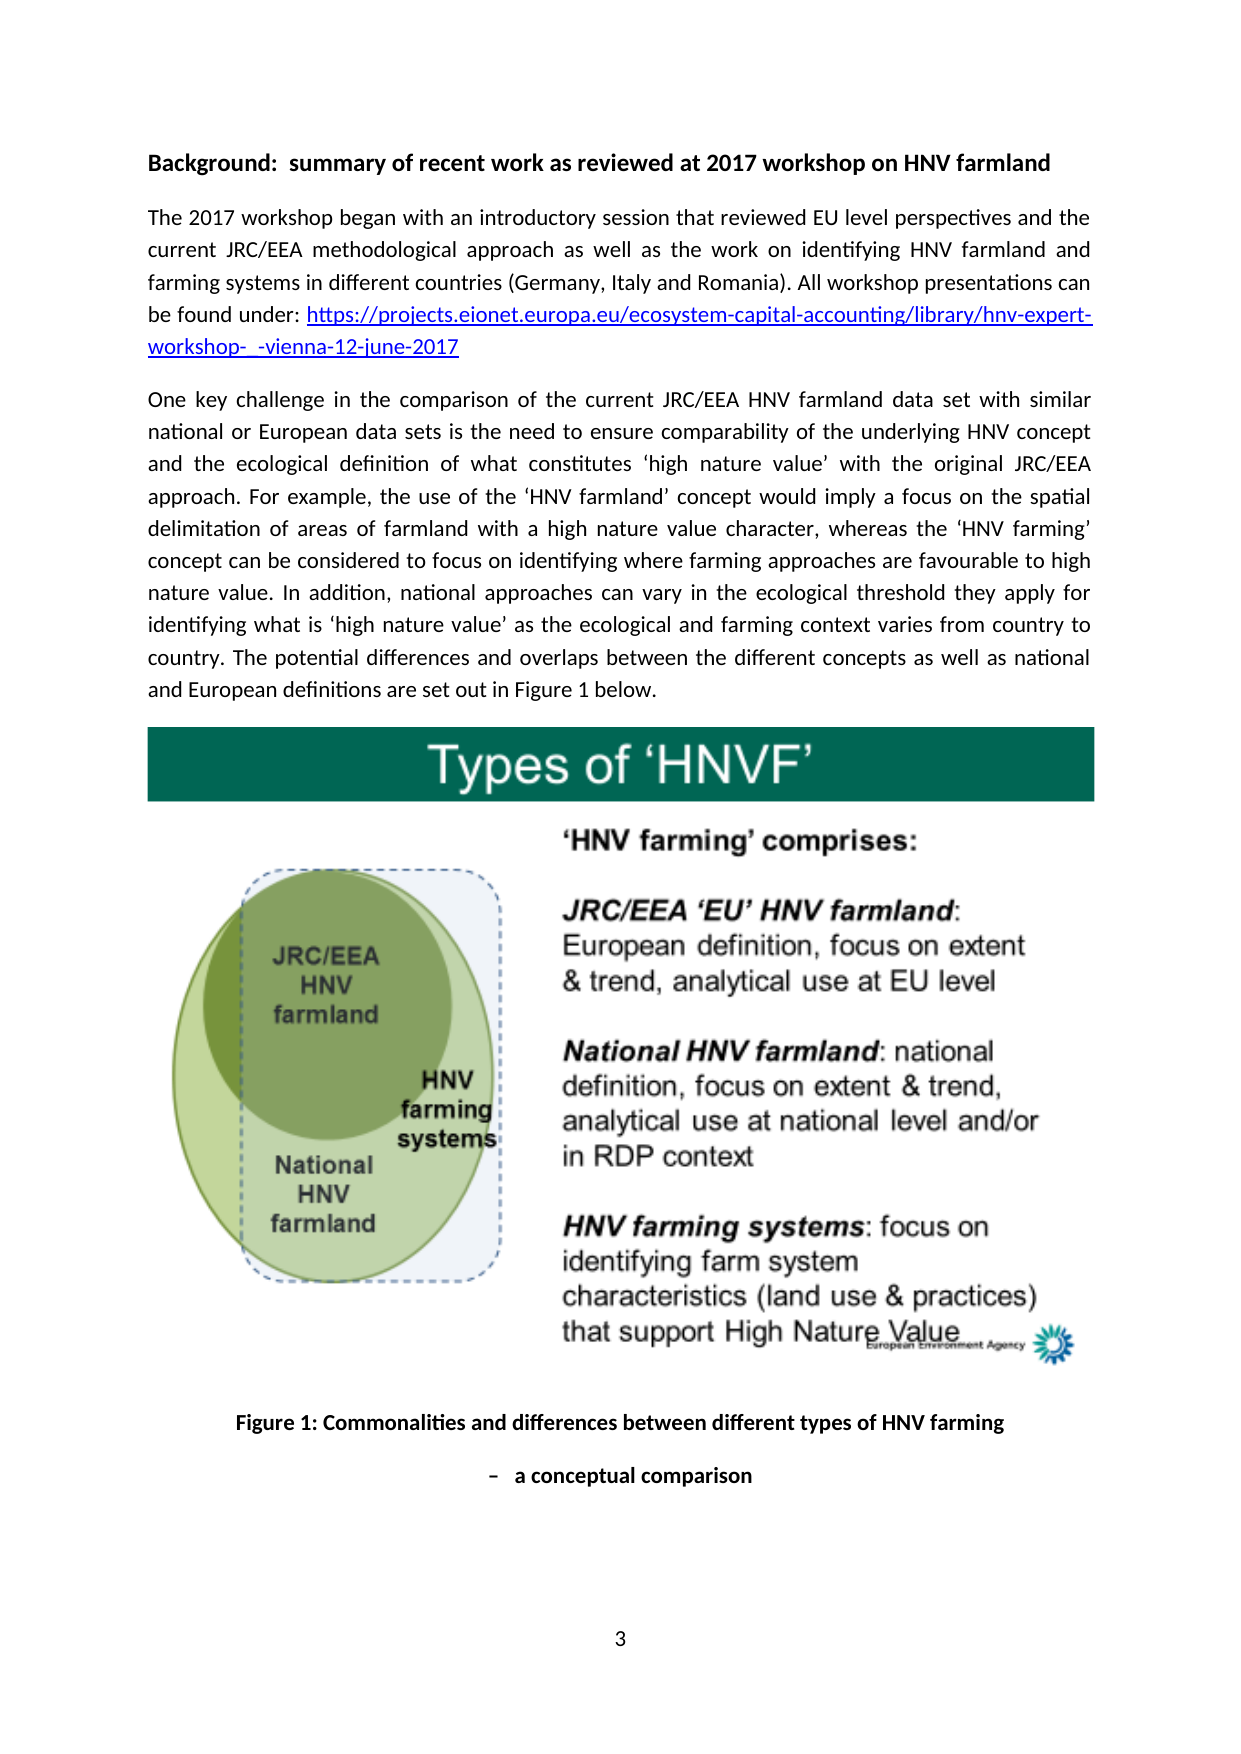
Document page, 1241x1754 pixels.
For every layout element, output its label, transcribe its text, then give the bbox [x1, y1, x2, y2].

text – a conceptual comparison [148, 1461, 1093, 1489]
text Figure 1: Commonalities and differences between different types of HNV farming [148, 1408, 1093, 1436]
text One key challenge in the comparison of the current JRC/EEA HNV farmland data set with similar national or European data sets is the need to ensure comparability of the underlying HNV concept and the ecological definition of what constitutes ‘high nature value’ with the original JRC/EEA approach. For example, the use of the ‘HNV farmland’ concept would imply a focus on the spatial delimitation of areas of farmland with a high nature value character, whereas the ‘HNV farming’ concept can be considered to focus on identifying where farming approaches are favourable to high nature value. In addition, national approaches can vary in the ecological threshold they apply for identifying what is ‘high nature value’ as the ecological and farming context varies from country to country. The potential differences and overlaps between the different concepts as well as national and European definitions are set out in Figure 1 below. [148, 385, 1093, 703]
text Background: summary of recent work as reviewed at 2017 workshop on HNV farmland [148, 148, 1093, 178]
picture [147, 727, 1095, 1384]
text The 2017 workshop began with an introductory session that reviewed EU level perspectives and the current JRC/EEA methodological approach as well as the work on identifying HNV farmland and farming systems in different countries (Germany, Italy and Romania). All workshop presentations can be found under: https://projects.eionet.europa.eu/ecosystem-capital-accounting/library/hnv-expert-workshop-_-vienna-12-june-2017 [148, 203, 1093, 360]
